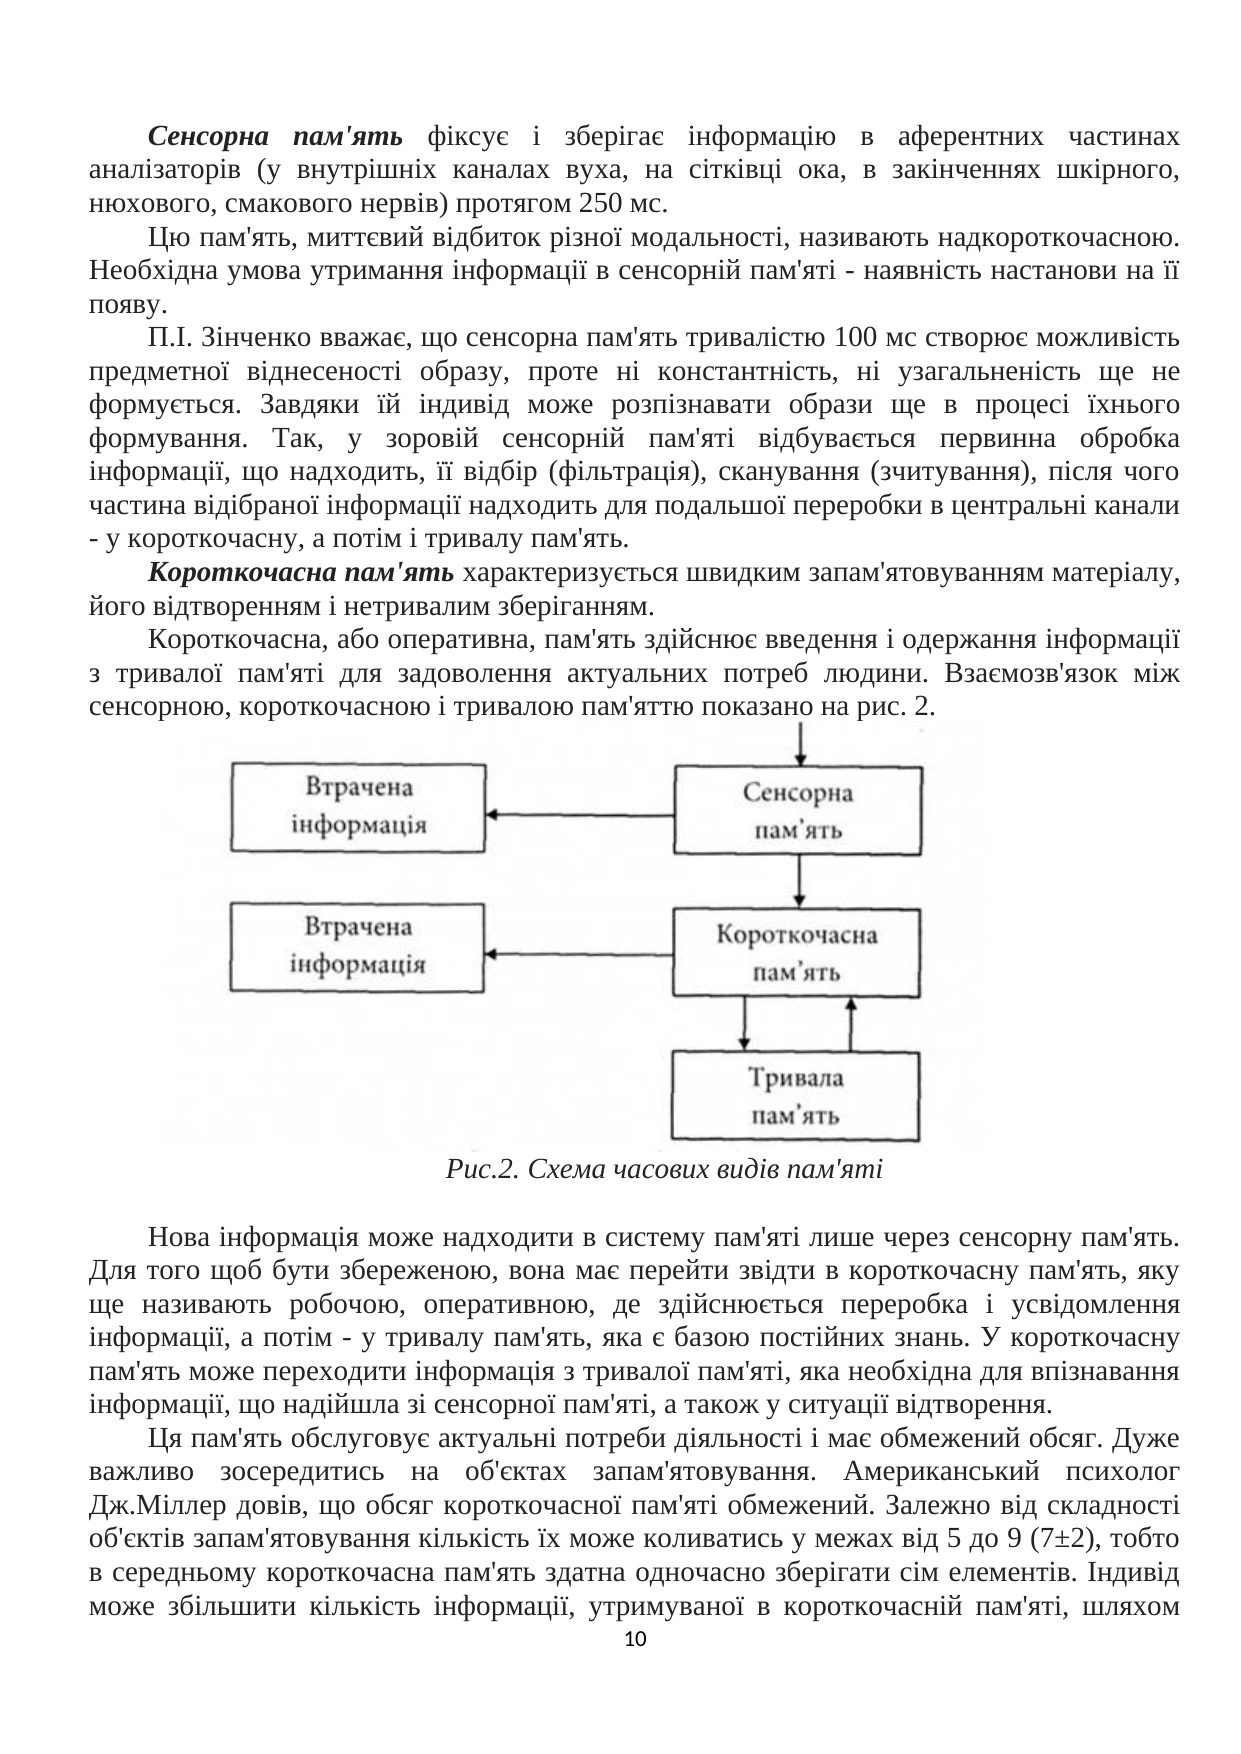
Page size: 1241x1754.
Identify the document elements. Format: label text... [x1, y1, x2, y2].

picture [147, 721, 990, 1152]
text Короткочасна пам'ять характеризується швидким запам'ятовуванням матеріалу, його відтворенням і нетривалим зберіганням. [89, 554, 1181, 621]
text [89, 1420, 1181, 1621]
text Короткочасна, або оперативна, пам'ять здійснює введення і одержання інформації з тривалої пам'яті для задоволення актуальних потреб людини. Взаємозв'язок між сенсорною, короткочасною і тривалою пам'яттю показано на рис. 2. [89, 621, 1181, 722]
text Цю пам'ять, миттєвий відбиток різної модальності, називають надкороткочасною. Необхідна умова утримання інформації в сенсорній пам'яті - наявність настанови на її появу. [89, 219, 1181, 319]
text Нова інформація може надходити в систему пам'яті лише через сенсорну пам'ять. Для того щоб бути збереженою, вона має перейти звідти в короткочасну пам'ять, яку ще називають робочою, оперативною, де здійснюється переробка і усвідомлення інформації, а потім - у тривалу пам'ять, яка є базою постійних знань. У короткочасну пам'ять може переходити інформація з тривалої пам'яті, яка необхідна для впізнавання інформації, що надійшла зі сенсорної пам'яті, а також у ситуації відтворення. [89, 1219, 1181, 1420]
text Сенсорна пам'ять фіксує і зберігає інформацію в аферентних частинах аналізаторів (у внутрішніх каналах вуха, на сітківці ока, в закінченнях шкірного, нюхового, смакового нервів) протягом 250 мс. [89, 118, 1181, 219]
text П.І. Зінченко вважає, що сенсорна пам'ять тривалістю 100 мс створює можливість предметної віднесеності образу, проте ні константність, ні узагальненість ще не формується. Завдяки їй індивід може розпізнавати образи ще в процесі їхнього формування. Так, у зоровій сенсорній пам'яті відбувається первинна обробка інформації, що надходить, її відбір (фільтрація), сканування (зчитування), після чого частина відібраної інформації надходить для подальшої переробки в центральні канали - у короткочасну, а потім і тривалу пам'ять. [89, 319, 1181, 554]
text Рис.2. Схема часових видів пам'яті [89, 1152, 1181, 1185]
